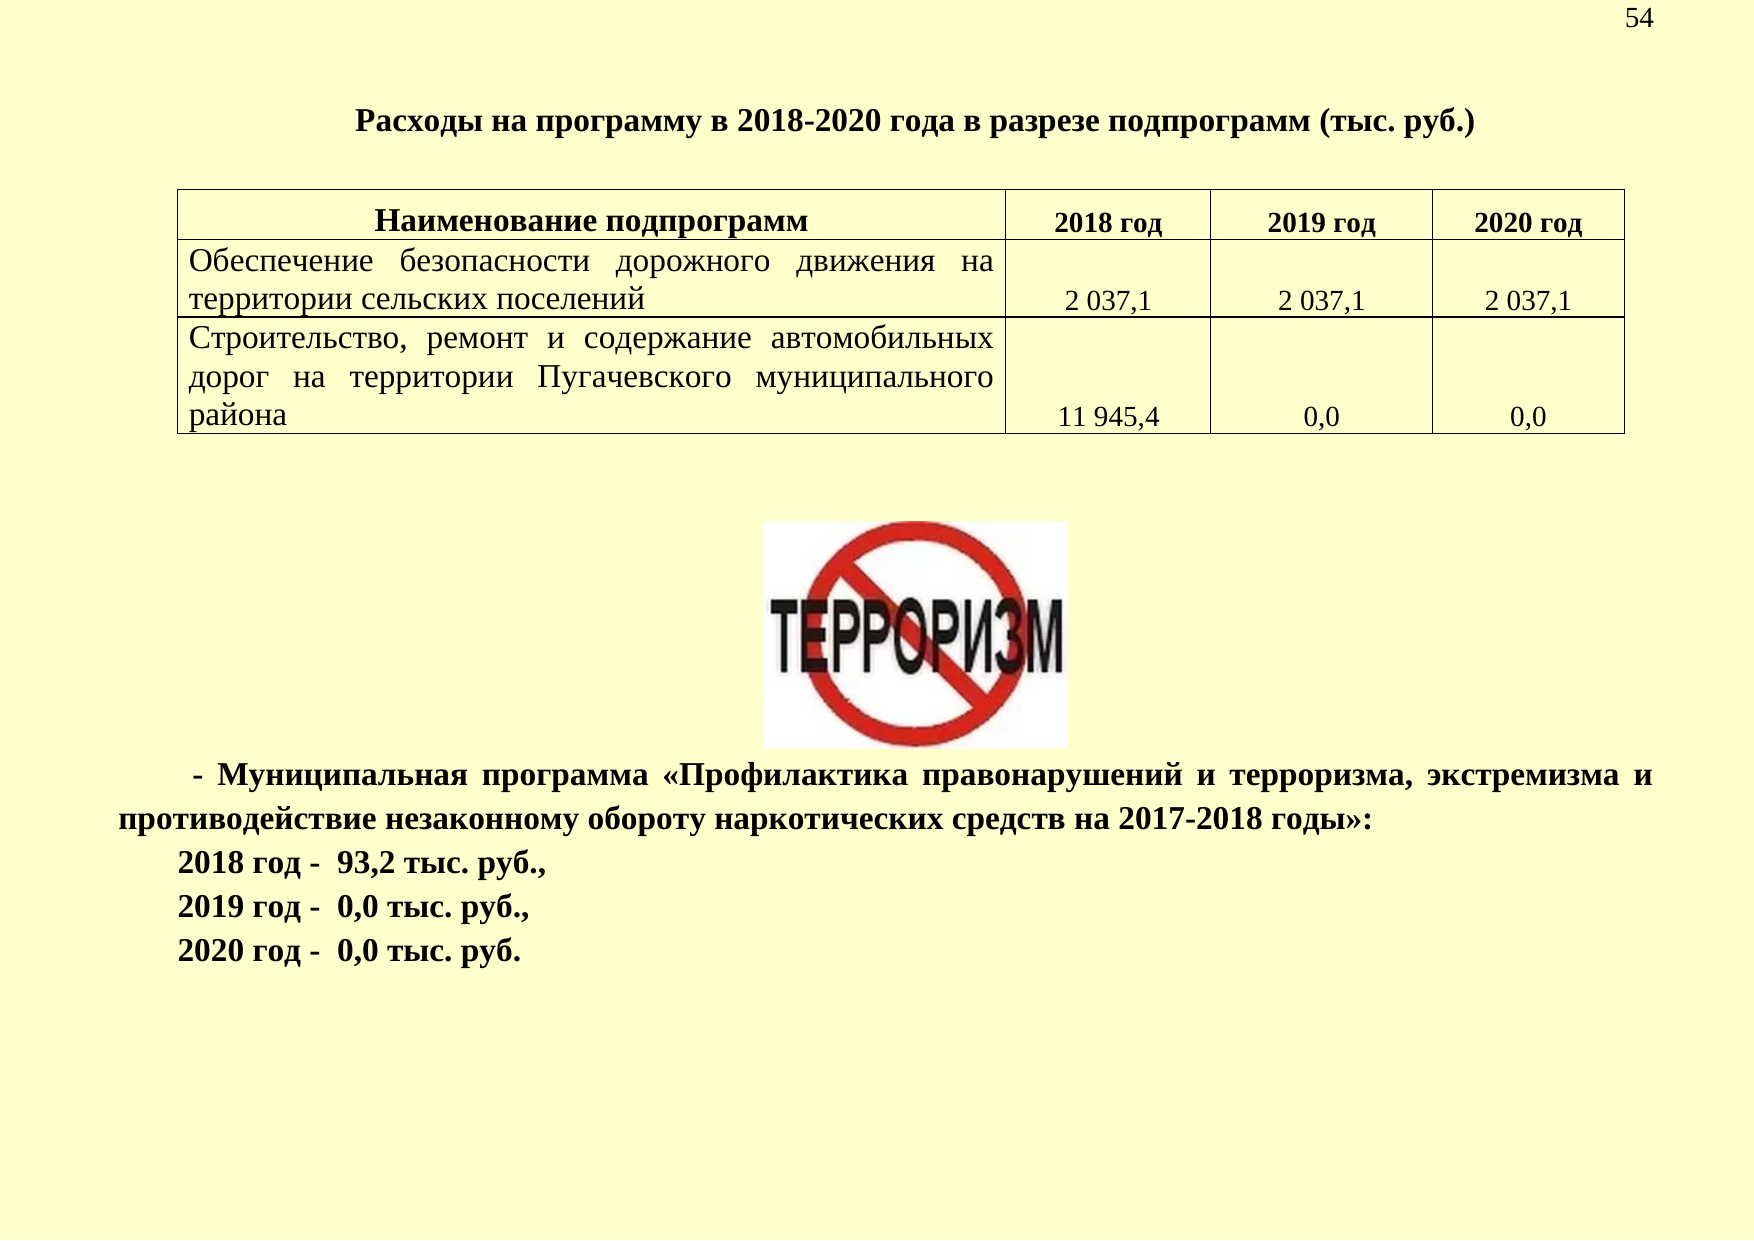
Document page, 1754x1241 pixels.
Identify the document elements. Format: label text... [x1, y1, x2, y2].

text 2020 год - 0,0 тыс. руб. [118, 930, 1653, 968]
table_header 2019 год [1211, 190, 1432, 239]
table_cell 0,0 [1433, 318, 1624, 432]
picture [763, 521, 1068, 749]
table_header 2018 год [1006, 190, 1210, 239]
text 2018 год - 93,2 тыс. руб., [118, 842, 1653, 880]
table_cell 2 037,1 [1006, 240, 1210, 316]
table_cell 11 945,4 [1006, 318, 1210, 432]
text - Муниципальная программа «Профилактика правонарушений и терроризма, экстремизма и противодействие незаконному обороту наркотических средств на 2017-2018 годы»: [118, 754, 1653, 836]
table_cell 0,0 [1211, 318, 1432, 432]
text 2019 год - 0,0 тыс. руб., [118, 886, 1653, 924]
table_cell 2 037,1 [1433, 240, 1624, 316]
table_cell 2 037,1 [1211, 240, 1432, 316]
table_header 2020 год [1433, 190, 1624, 239]
table_cell Обеспечение безопасности дорожного движения на территории сельских поселений [178, 240, 1005, 316]
table_header Наименование подпрограмм [178, 190, 1005, 239]
text Расходы на программу в 2018-2020 года в разрезе подпрограмм (тыс. руб.) [118, 101, 1653, 139]
table_cell Строительство, ремонт и содержание автомобильных дорог на территории Пугачевского муниципального района [178, 318, 1005, 432]
